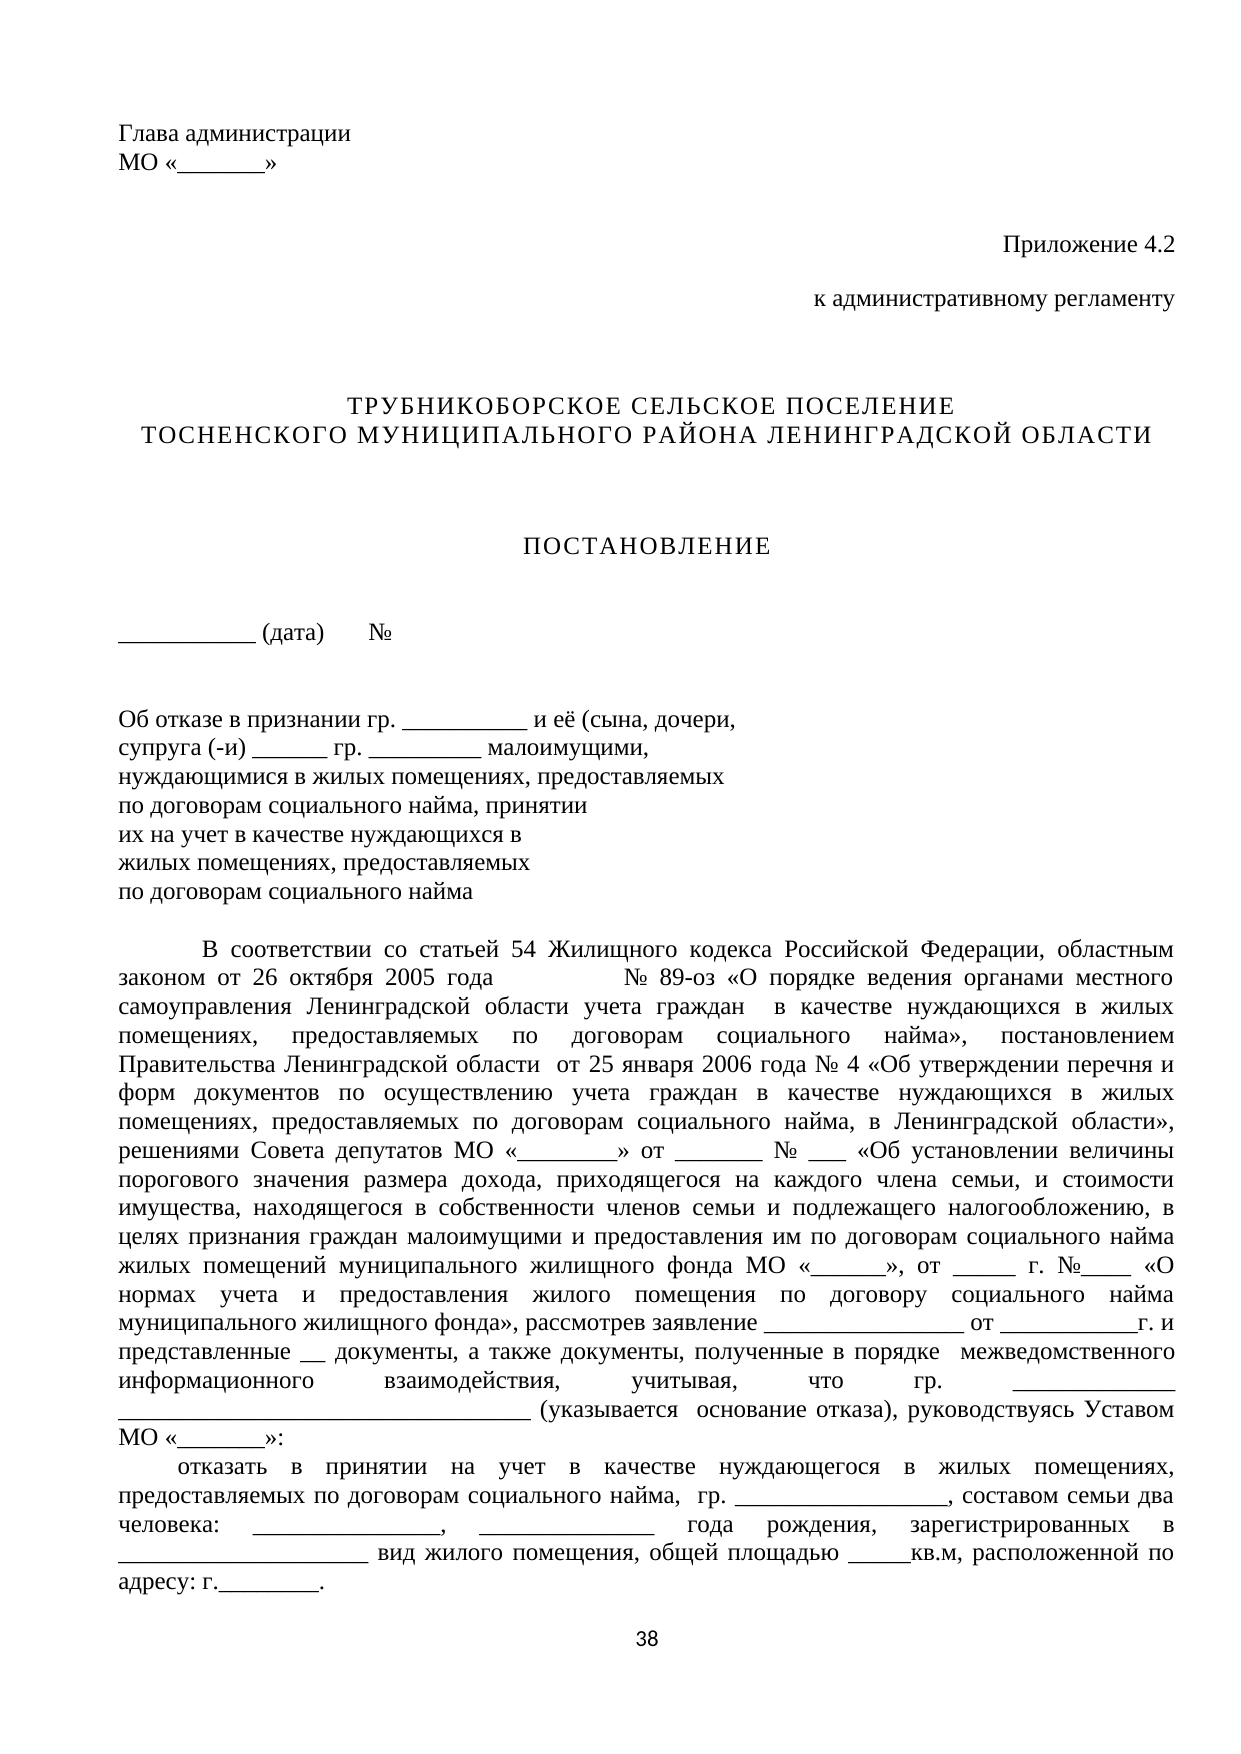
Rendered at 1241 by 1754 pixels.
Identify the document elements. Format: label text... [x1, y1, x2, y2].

text к административному регламенту [118, 283, 1175, 312]
text Об отказе в признании гр. __________ и её (сына, дочери, [118, 704, 1175, 732]
text Приложение 4.2 [124, 229, 1175, 258]
subtitle ТРУБНИКОБОРСКОЕ СЕЛЬСКОЕ ПОСЕЛЕНИЕ [118, 391, 1175, 420]
text Глава администрации [118, 118, 1175, 147]
text по договорам социального найма, принятии [118, 790, 1175, 819]
subtitle ПОСТАНОВЛЕНИЕ [118, 531, 1175, 560]
text отказать в принятии на учет в качестве нуждающегося в жилых помещениях, предоставляемых по договорам социального найма, гр. _________________, составом семьи два человека: _______________, ______________ года рождения, зарегистрированных в ____________________ вид жилого помещения, общей площадью _____кв.м, расположенной по адресу: г.________. [118, 1451, 1175, 1595]
text В соответствии со статьей 54 Жилищного кодекса Российской Федерации, областным законом от 26 октября 2005 года № 89-оз «О порядке ведения органами местного самоуправления Ленинградской области учета граждан в качестве нуждающихся в жилых помещениях, предоставляемых по договорам социального найма», постановлением Правительства Ленинградской области от 25 января 2006 года № 4 «Об утверждении перечня и форм документов по осуществлению учета граждан в качестве нуждающихся в жилых помещениях, предоставляемых по договорам социального найма, в Ленинградской области», решениями Совета депутатов МО «________» от _______ № ___ «Об установлении величины порогового значения размера дохода, приходящегося на каждого члена семьи, и стоимости имущества, находящегося в собственности членов семьи и подлежащего налогообложению, в целях признания граждан малоимущими и предоставления им по договорам социального найма жилых помещений муниципального жилищного фонда МО «______», от _____ г. №____ «О нормах учета и предоставления жилого помещения по договору социального найма муниципального жилищного фонда», рассмотрев заявление ________________ от ___________г. и представленные __ документы, а также документы, полученные в порядке межведомственного информационного взаимодействия, учитывая, что гр. _____________ _________________________________ (указывается основание отказа), руководствуясь Уставом МО «_______»: [118, 934, 1175, 1451]
text по договорам социального найма [118, 876, 1175, 905]
text МО «_______» [118, 147, 1175, 176]
text нуждающимися в жилых помещениях, предоставляемых [118, 761, 1175, 790]
text их на учет в качестве нуждающихся в [118, 819, 1175, 847]
text супруга (-и) ______ гр. _________ малоимущими, [118, 732, 1175, 761]
text ___________ (дата) № [118, 617, 1175, 646]
subtitle ТОСНЕНСКОГО МУНИЦИПАЛЬНОГО РАЙОНА ЛЕНИНГРАДСКОЙ ОБЛАСТИ [118, 420, 1175, 448]
text жилых помещениях, предоставляемых [118, 847, 1175, 876]
